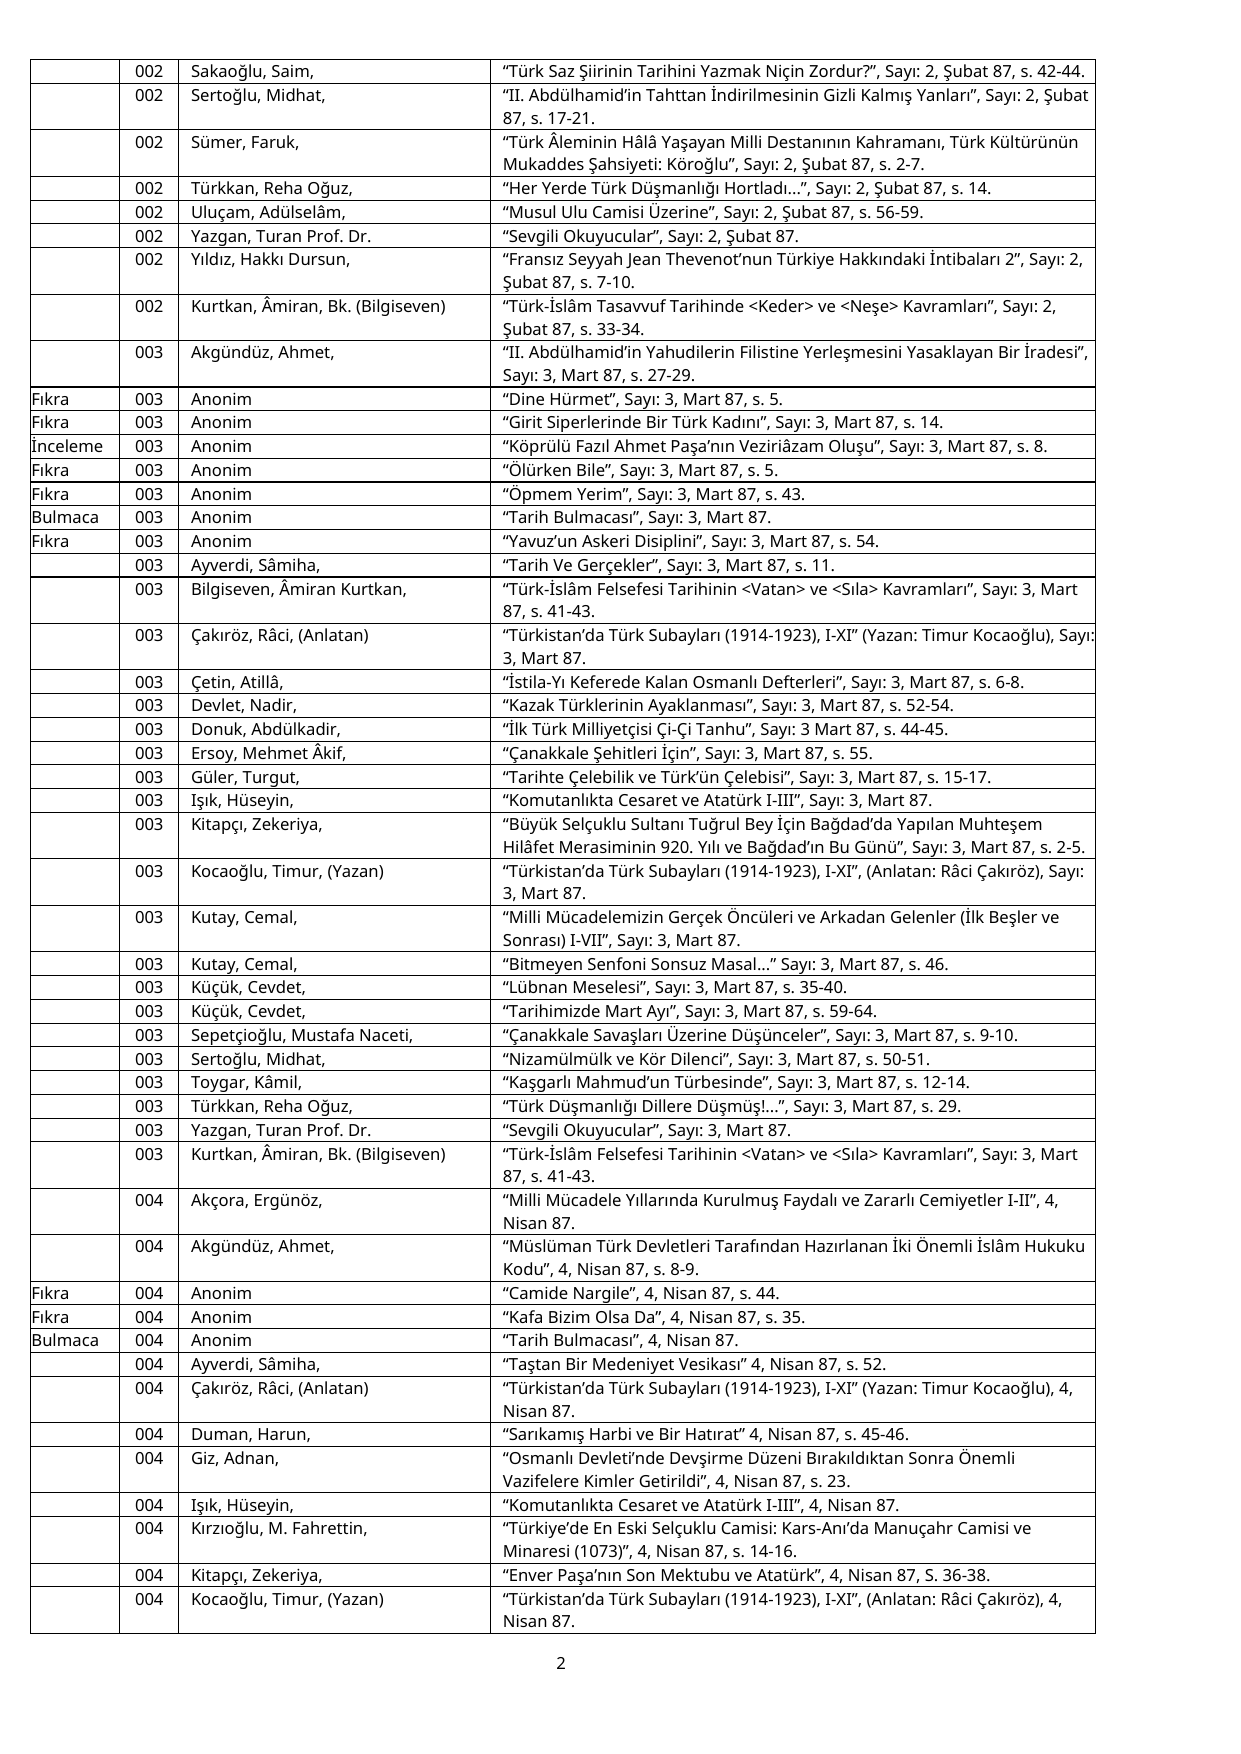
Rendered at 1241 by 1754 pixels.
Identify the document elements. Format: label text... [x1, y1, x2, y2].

table_cell [31, 1235, 119, 1281]
table_cell [31, 1377, 119, 1422]
table_cell Anonim [179, 1305, 490, 1328]
table_cell [31, 906, 119, 951]
table_cell 003 [120, 341, 178, 386]
table_cell [31, 60, 119, 83]
table_cell “Türk Saz Şiirinin Tarihini Yazmak Niçin Zordur?”, Sayı: 2, Şubat 87, s. 42-44. [491, 60, 1095, 83]
table_cell “Türk-İslâm Tasavvuf Tarihinde <Keder> ve <Neşe> Kavramları”, Sayı: 2, Şubat 87, s. 33-34. [491, 295, 1095, 340]
table_cell Kurtkan, Âmiran, Bk. (Bilgiseven) [179, 1142, 490, 1188]
table_cell Yıldız, Hakkı Dursun, [179, 248, 490, 293]
table_cell [31, 201, 119, 223]
table_cell “Musul Ulu Camisi Üzerine”, Sayı: 2, Şubat 87, s. 56-59. [491, 201, 1095, 223]
table_cell Giz, Adnan, [179, 1447, 490, 1492]
table_cell 004 [120, 1305, 178, 1328]
table_cell Türkkan, Reha Oğuz, [179, 177, 490, 199]
table_cell Bulmaca [31, 506, 119, 529]
table_cell [31, 789, 119, 812]
table_cell 004 [120, 1353, 178, 1376]
table_cell “Kafa Bizim Olsa Da”, 4, Nisan 87, s. 35. [491, 1305, 1095, 1328]
table_cell Sakaoğlu, Saim, [179, 60, 490, 83]
table_cell “Türkistan’da Türk Subayları (1914-1923), I-XI”, (Anlatan: Râci Çakıröz), Sayı: 3, Mart 87. [491, 859, 1095, 905]
table_cell “II. Abdülhamid’in Yahudilerin Filistine Yerleşmesini Yasaklayan Bir İradesi”, Sayı: 3, Mart 87, s. 27-29. [491, 341, 1095, 386]
table_cell 003 [120, 694, 178, 717]
table_cell “Taştan Bir Medeniyet Vesikası” 4, Nisan 87, s. 52. [491, 1353, 1095, 1376]
table_cell “Müslüman Türk Devletleri Tarafından Hazırlanan İki Önemli İslâm Hukuku Kodu”, 4, Nisan 87, s. 8-9. [491, 1235, 1095, 1281]
table_cell Sertoğlu, Midhat, [179, 1047, 490, 1070]
table_cell Fıkra [31, 1282, 119, 1304]
table_cell Kitapçı, Zekeriya, [179, 813, 490, 858]
table_cell 002 [120, 84, 178, 129]
table_cell “Enver Paşa’nın Son Mektubu ve Atatürk”, 4, Nisan 87, S. 36-38. [491, 1564, 1095, 1586]
table_cell [31, 670, 119, 693]
table_cell 004 [120, 1377, 178, 1422]
table_cell 004 [120, 1587, 178, 1633]
table_cell Çakıröz, Râci, (Anlatan) [179, 1377, 490, 1422]
table_cell 004 [120, 1282, 178, 1304]
table_cell Sertoğlu, Midhat, [179, 84, 490, 129]
table_cell 003 [120, 624, 178, 669]
table_cell “Osmanlı Devleti’nde Devşirme Düzeni Bırakıldıktan Sonra Önemli Vazifelere Kimler Getirildi”, 4, Nisan 87, s. 23. [491, 1447, 1095, 1492]
table_cell Anonim [179, 388, 490, 410]
table_cell “Çanakkale Savaşları Üzerine Düşünceler”, Sayı: 3, Mart 87, s. 9-10. [491, 1024, 1095, 1046]
table_cell 002 [120, 295, 178, 340]
table_cell Anonim [179, 506, 490, 529]
table_cell Türkkan, Reha Oğuz, [179, 1095, 490, 1117]
table_cell [31, 976, 119, 999]
table_cell 004 [120, 1564, 178, 1586]
table_cell “Türk-İslâm Felsefesi Tarihinin <Vatan> ve <Sıla> Kavramları”, Sayı: 3, Mart 87, s. 41-43. [491, 578, 1095, 623]
table_cell “Lübnan Meselesi”, Sayı: 3, Mart 87, s. 35-40. [491, 976, 1095, 999]
table_cell Küçük, Cevdet, [179, 1000, 490, 1022]
table_cell [31, 341, 119, 386]
table_cell [31, 177, 119, 199]
table_cell [31, 1423, 119, 1446]
table_cell “Nizamülmülk ve Kör Dilenci”, Sayı: 3, Mart 87, s. 50-51. [491, 1047, 1095, 1070]
table_cell Fıkra [31, 483, 119, 505]
table_cell 003 [120, 554, 178, 576]
table_cell 003 [120, 1142, 178, 1188]
table_cell Ersoy, Mehmet Âkif, [179, 742, 490, 764]
table_cell [31, 718, 119, 741]
table_cell 004 [120, 1235, 178, 1281]
table_cell 003 [120, 578, 178, 623]
table_cell “Camide Nargile”, 4, Nisan 87, s. 44. [491, 1282, 1095, 1304]
table_cell Kocaoğlu, Timur, (Yazan) [179, 1587, 490, 1633]
table_cell Yazgan, Turan Prof. Dr. [179, 1119, 490, 1141]
table_cell “II. Abdülhamid’in Tahttan İndirilmesinin Gizli Kalmış Yanları”, Sayı: 2, Şubat 87, s. 17-21. [491, 84, 1095, 129]
table_cell Anonim [179, 530, 490, 553]
table_cell 003 [120, 859, 178, 905]
table_cell Fıkra [31, 459, 119, 481]
table_cell “Sarıkamış Harbi ve Bir Hatırat” 4, Nisan 87, s. 45-46. [491, 1423, 1095, 1446]
table_cell 003 [120, 789, 178, 812]
table_cell 003 [120, 1095, 178, 1117]
table_cell [31, 765, 119, 788]
table_cell “Türk-İslâm Felsefesi Tarihinin <Vatan> ve <Sıla> Kavramları”, Sayı: 3, Mart 87, s. 41-43. [491, 1142, 1095, 1188]
table_cell [31, 742, 119, 764]
table_cell “Türkistan’da Türk Subayları (1914-1923), I-XI” (Yazan: Timur Kocaoğlu), 4, Nisan 87. [491, 1377, 1095, 1422]
table_cell 004 [120, 1329, 178, 1352]
table_cell Anonim [179, 435, 490, 458]
table_cell Işık, Hüseyin, [179, 1493, 490, 1516]
table_cell “Girit Siperlerinde Bir Türk Kadını”, Sayı: 3, Mart 87, s. 14. [491, 411, 1095, 434]
table_cell “Türkiye’de En Eski Selçuklu Camisi: Kars-Anı’da Manuçahr Camisi ve Minaresi (1073)”, 4, Nisan 87, s. 14-16. [491, 1517, 1095, 1562]
table_cell Kutay, Cemal, [179, 952, 490, 975]
table_cell [31, 1142, 119, 1188]
table_cell “Türk Âleminin Hâlâ Yaşayan Milli Destanının Kahramanı, Türk Kültürünün Mukaddes Şahsiyeti: Köroğlu”, Sayı: 2, Şubat 87, s. 2-7. [491, 130, 1095, 176]
table_cell 003 [120, 1071, 178, 1094]
table_cell 004 [120, 1423, 178, 1446]
table_cell Fıkra [31, 388, 119, 410]
table_cell “Milli Mücadelemizin Gerçek Öncüleri ve Arkadan Gelenler (İlk Beşler ve Sonrası) I-VII”, Sayı: 3, Mart 87. [491, 906, 1095, 951]
table_cell 002 [120, 248, 178, 293]
table_cell Güler, Turgut, [179, 765, 490, 788]
table_cell [31, 248, 119, 293]
table_cell 004 [120, 1447, 178, 1492]
table_cell 002 [120, 60, 178, 83]
table_cell [31, 1000, 119, 1022]
table_cell 003 [120, 742, 178, 764]
table_cell Toygar, Kâmil, [179, 1071, 490, 1094]
table_cell [31, 84, 119, 129]
table_cell 003 [120, 388, 178, 410]
table_cell [31, 1447, 119, 1492]
table_cell “Tarih Bulmacası”, Sayı: 3, Mart 87. [491, 506, 1095, 529]
table_cell İnceleme [31, 435, 119, 458]
table_cell Sepetçioğlu, Mustafa Naceti, [179, 1024, 490, 1046]
table_cell “Öpmem Yerim”, Sayı: 3, Mart 87, s. 43. [491, 483, 1095, 505]
table_cell Bilgiseven, Âmiran Kurtkan, [179, 578, 490, 623]
table_cell Ayverdi, Sâmiha, [179, 1353, 490, 1376]
table_cell 002 [120, 130, 178, 176]
table_cell [31, 130, 119, 176]
table_cell “Köprülü Fazıl Ahmet Paşa’nın Veziriâzam Oluşu”, Sayı: 3, Mart 87, s. 8. [491, 435, 1095, 458]
table_cell Fıkra [31, 1305, 119, 1328]
table_cell “İstila-Yı Keferede Kalan Osmanlı Defterleri”, Sayı: 3, Mart 87, s. 6-8. [491, 670, 1095, 693]
table_cell 002 [120, 177, 178, 199]
table_cell [31, 1517, 119, 1562]
table_cell “Komutanlıkta Cesaret ve Atatürk I-III”, 4, Nisan 87. [491, 1493, 1095, 1516]
table_cell Fıkra [31, 411, 119, 434]
table_cell [31, 1493, 119, 1516]
table_cell [31, 859, 119, 905]
table_cell 003 [120, 411, 178, 434]
table_cell Çetin, Atillâ, [179, 670, 490, 693]
table_cell 004 [120, 1493, 178, 1516]
table_cell 003 [120, 906, 178, 951]
table_cell 003 [120, 459, 178, 481]
table_cell “İlk Türk Milliyetçisi Çi-Çi Tanhu”, Sayı: 3 Mart 87, s. 44-45. [491, 718, 1095, 741]
table_cell 002 [120, 201, 178, 223]
table_cell 003 [120, 506, 178, 529]
table_cell Anonim [179, 483, 490, 505]
table_cell [31, 813, 119, 858]
table_cell 003 [120, 976, 178, 999]
table_cell Kurtkan, Âmiran, Bk. (Bilgiseven) [179, 295, 490, 340]
table_cell Fıkra [31, 530, 119, 553]
table_cell “Bitmeyen Senfoni Sonsuz Masal...” Sayı: 3, Mart 87, s. 46. [491, 952, 1095, 975]
table_cell Bulmaca [31, 1329, 119, 1352]
table_cell 003 [120, 670, 178, 693]
table_cell “Tarihimizde Mart Ayı”, Sayı: 3, Mart 87, s. 59-64. [491, 1000, 1095, 1022]
table_cell [31, 1189, 119, 1234]
table_cell 003 [120, 952, 178, 975]
table_cell 003 [120, 765, 178, 788]
table_cell 003 [120, 813, 178, 858]
table_cell Duman, Harun, [179, 1423, 490, 1446]
table_cell Anonim [179, 1329, 490, 1352]
table_cell Uluçam, Adülselâm, [179, 201, 490, 223]
table_cell “Kaşgarlı Mahmud’un Türbesinde”, Sayı: 3, Mart 87, s. 12-14. [491, 1071, 1095, 1094]
table_cell “Dine Hürmet”, Sayı: 3, Mart 87, s. 5. [491, 388, 1095, 410]
table_cell “Sevgili Okuyucular”, Sayı: 2, Şubat 87. [491, 224, 1095, 247]
table_cell 003 [120, 1024, 178, 1046]
table_cell “Türk Düşmanlığı Dillere Düşmüş!...”, Sayı: 3, Mart 87, s. 29. [491, 1095, 1095, 1117]
table_cell “Sevgili Okuyucular”, Sayı: 3, Mart 87. [491, 1119, 1095, 1141]
table_cell [31, 1353, 119, 1376]
table_cell “Tarihte Çelebilik ve Türk’ün Çelebisi”, Sayı: 3, Mart 87, s. 15-17. [491, 765, 1095, 788]
table_cell 003 [120, 1119, 178, 1141]
table_cell 003 [120, 483, 178, 505]
table_cell [31, 1587, 119, 1633]
table_cell 003 [120, 435, 178, 458]
table_cell Kocaoğlu, Timur, (Yazan) [179, 859, 490, 905]
table_cell “Fransız Seyyah Jean Thevenot’nun Türkiye Hakkındaki İntibaları , Sayı: 2, Şubat 87, s. 7-10. [491, 248, 1095, 293]
table_cell Akçora, Ergünöz, [179, 1189, 490, 1234]
table_cell “Kazak Türklerinin Ayaklanması”, Sayı: 3, Mart 87, s. 52-54. [491, 694, 1095, 717]
table_cell Kırzıoğlu, M. Fahrettin, [179, 1517, 490, 1562]
table_cell “Türkistan’da Türk Subayları (1914-1923), I-XI”, (Anlatan: Râci Çakıröz), 4, Nisan 87. [491, 1587, 1095, 1633]
table_cell “Her Yerde Türk Düşmanlığı Hortladı...”, Sayı: 2, Şubat 87, s. 14. [491, 177, 1095, 199]
table_cell [31, 1119, 119, 1141]
table_cell Küçük, Cevdet, [179, 976, 490, 999]
table_cell [31, 578, 119, 623]
table_cell [31, 1564, 119, 1586]
table_cell Akgündüz, Ahmet, [179, 1235, 490, 1281]
table_cell [31, 224, 119, 247]
table_cell Kutay, Cemal, [179, 906, 490, 951]
table_cell “Ölürken Bile”, Sayı: 3, Mart 87, s. 5. [491, 459, 1095, 481]
table_cell “Yavuz’un Askeri Disiplini”, Sayı: 3, Mart 87, s. 54. [491, 530, 1095, 553]
table_cell Anonim [179, 459, 490, 481]
table_cell 003 [120, 1047, 178, 1070]
table_cell [31, 1071, 119, 1094]
table_cell Kitapçı, Zekeriya, [179, 1564, 490, 1586]
table_cell Anonim [179, 411, 490, 434]
table_cell [31, 694, 119, 717]
table_cell [31, 1024, 119, 1046]
table_cell 004 [120, 1517, 178, 1562]
table_cell “Milli Mücadele Yıllarında Kurulmuş Faydalı ve Zararlı Cemiyetler I-II”, 4, Nisan 87. [491, 1189, 1095, 1234]
table_cell Çakıröz, Râci, (Anlatan) [179, 624, 490, 669]
table_cell [31, 1095, 119, 1117]
table_cell [31, 295, 119, 340]
table_cell Donuk, Abdülkadir, [179, 718, 490, 741]
table_cell “Çanakkale Şehitleri İçin”, Sayı: 3, Mart 87, s. 55. [491, 742, 1095, 764]
table_cell 004 [120, 1189, 178, 1234]
table_cell “Büyük Selçuklu Sultanı Tuğrul Bey İçin Bağdad’da Yapılan Muhteşem Hilâfet Merasiminin 920. Yılı ve Bağdad’ın Bu Günü”, Sayı: 3, Mart 87, s. 2-5. [491, 813, 1095, 858]
table_cell 003 [120, 530, 178, 553]
table_cell Işık, Hüseyin, [179, 789, 490, 812]
table_cell Devlet, Nadir, [179, 694, 490, 717]
table_cell [31, 624, 119, 669]
table_cell 003 [120, 1000, 178, 1022]
table_cell [31, 554, 119, 576]
table_cell [31, 1047, 119, 1070]
table_cell “Komutanlıkta Cesaret ve Atatürk I-III”, Sayı: 3, Mart 87. [491, 789, 1095, 812]
table_cell Ayverdi, Sâmiha, [179, 554, 490, 576]
table_cell “Tarih Ve Gerçekler”, Sayı: 3, Mart 87, s. 11. [491, 554, 1095, 576]
table_cell Akgündüz, Ahmet, [179, 341, 490, 386]
table_cell Yazgan, Turan Prof. Dr. [179, 224, 490, 247]
table_cell [31, 952, 119, 975]
table_cell 003 [120, 718, 178, 741]
table_cell “Tarih Bulmacası”, 4, Nisan 87. [491, 1329, 1095, 1352]
table_cell Anonim [179, 1282, 490, 1304]
table_cell 002 [120, 224, 178, 247]
table_cell “Türkistan’da Türk Subayları (1914-1923), I-XI” (Yazan: Timur Kocaoğlu), Sayı: 3, Mart 87. [491, 624, 1095, 669]
table_cell Sümer, Faruk, [179, 130, 490, 176]
